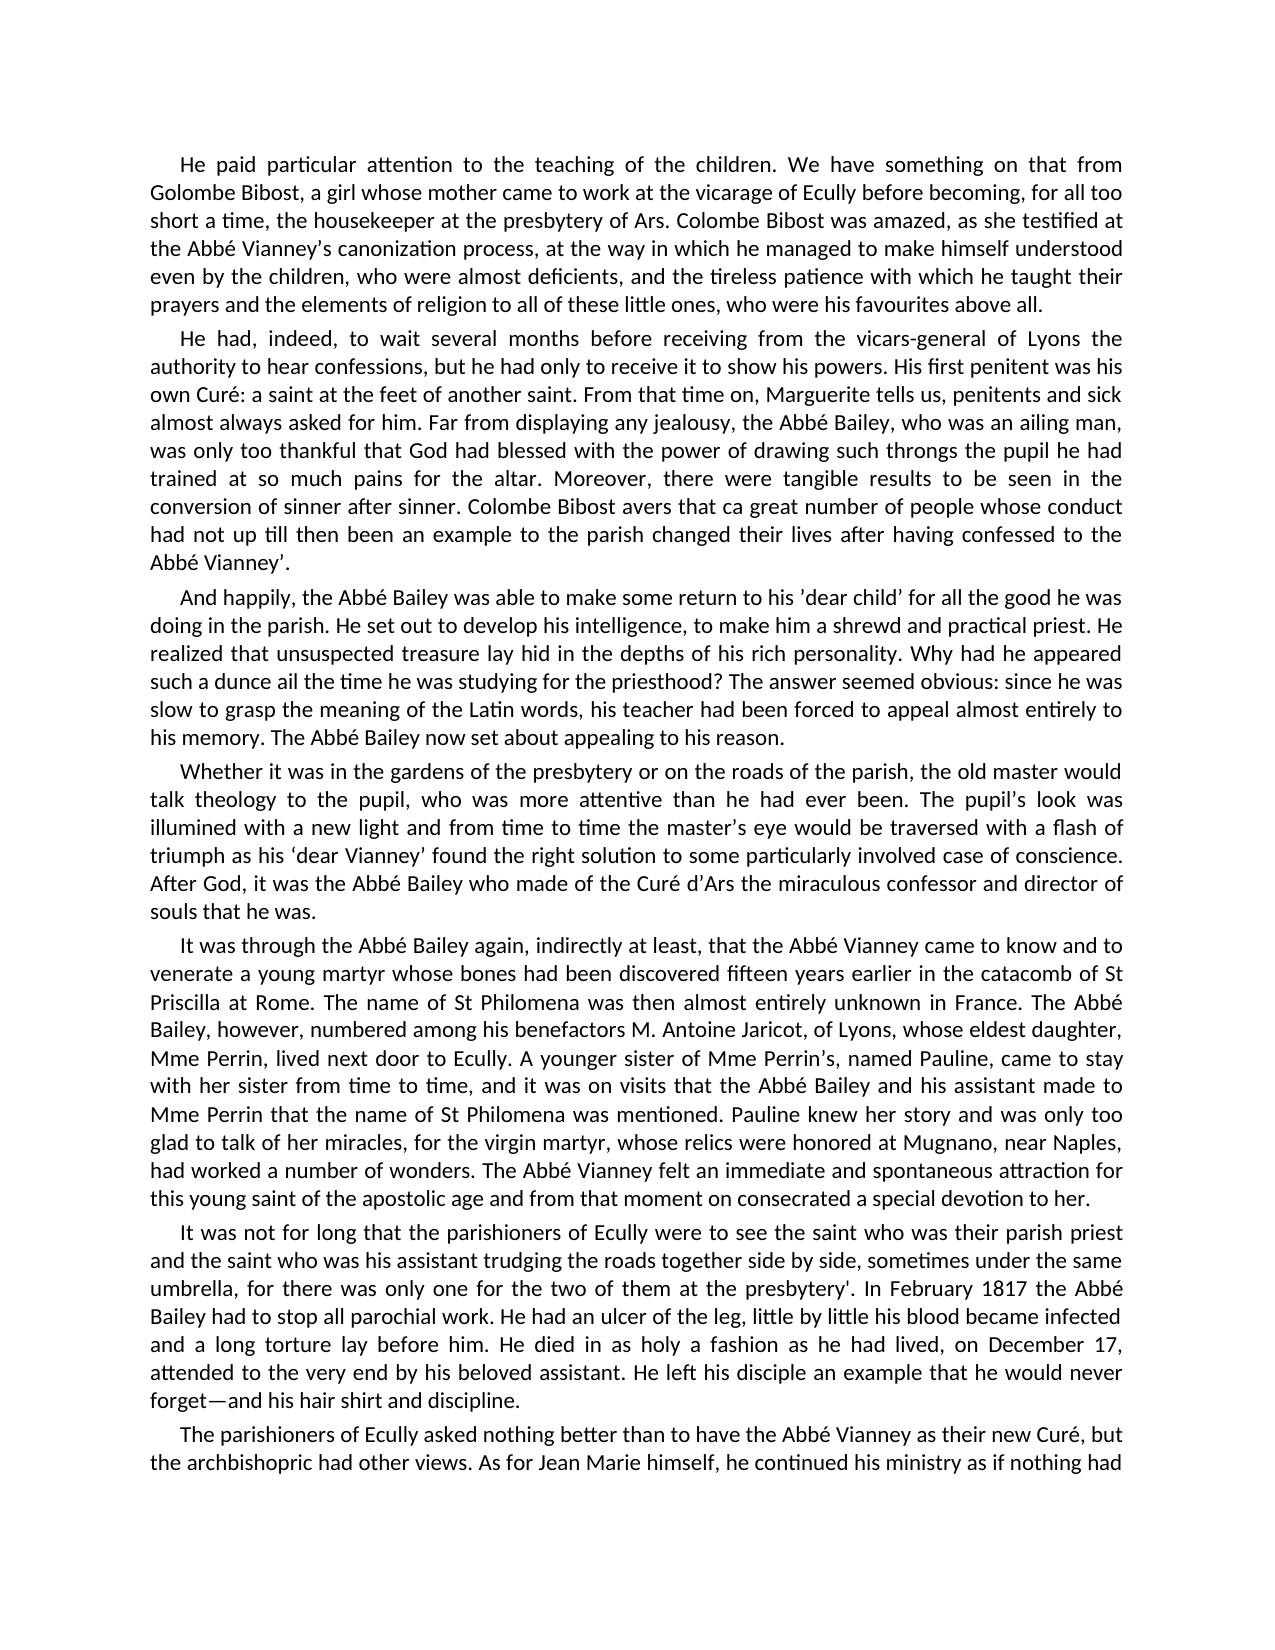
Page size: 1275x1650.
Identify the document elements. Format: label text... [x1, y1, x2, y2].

text It was through the Abbé Bailey again, indirectly at least, that the Abbé Vianney came to know and to venerate a young martyr whose bones had been discovered fifteen years earlier in the catacomb of St Priscilla at Rome. The name of St Philomena was then almost entirely unknown in France. The Abbé Bailey, however, numbered among his benefactors M. Antoine Jaricot, of Lyons, whose eldest daughter, Mme Perrin, lived next door to Ecully. A younger sister of Mme Perrin’s, named Pauline, came to stay with her sister from time to time, and it was on visits that the Abbé Bailey and his assistant made to Mme Perrin that the name of St Philomena was mentioned. Pauline knew her story and was only too glad to talk of her miracles, for the virgin martyr, whose relics were honored at Mugnano, near Naples, had worked a number of wonders. The Abbé Vianney felt an immediate and spontaneous attraction for this young saint of the apostolic age and from that moment on consecrated a special devotion to her. [150, 932, 1125, 1212]
text He paid particular attention to the teaching of the children. We have something on that from Golombe Bibost, a girl whose mother came to work at the vicarage of Ecully before becoming, for all too short a time, the housekeeper at the presbytery of Ars. Colombe Bibost was amazed, as she testified at the Abbé Vianney’s canonization process, at the way in which he managed to make himself understood even by the children, who were almost deficients, and the tireless patience with which he taught their prayers and the elements of religion to all of these little ones, who were his favourites above all. [150, 150, 1125, 318]
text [150, 1420, 1125, 1476]
text He had, indeed, to wait several months before receiving from the vicars-general of Lyons the authority to hear confessions, but he had only to receive it to show his powers. His first penitent was his own Curé: a saint at the feet of another saint. From that time on, Marguerite tells us, penitents and sick almost always asked for him. Far from displaying any jealousy, the Abbé Bailey, who was an ailing man, was only too thankful that God had blessed with the power of drawing such throngs the pupil he had trained at so much pains for the altar. Moreover, there were tangible results to be seen in the conversion of sinner after sinner. Colombe Bibost avers that ca great number of people whose conduct had not up till then been an example to the parish changed their lives after having confessed to the Abbé Vianney’. [150, 324, 1125, 577]
text It was not for long that the parishioners of Ecully were to see the saint who was their parish priest and the saint who was his assistant trudging the roads together side by side, sometimes under the same umbrella, for there was only one for the two of them at the presbytery'. In February 1817 the Abbé Bailey had to stop all parochial work. He had an ulcer of the leg, little by little his blood became infected and a long torture lay before him. He died in as holy a fashion as he had lived, on December 17, attended to the very end by his beloved assistant. He left his disciple an example that he would never forget—and his hair shirt and discipline. [150, 1218, 1125, 1414]
text And happily, the Abbé Bailey was able to make some return to his ’dear child’ for all the good he was doing in the parish. He set out to develop his intelligence, to make him a shrewd and practical priest. He realized that unsuspected treasure lay hid in the depths of his rich personality. Why had he appeared such a dunce ail the time he was studying for the priesthood? The answer seemed obvious: since he was slow to grasp the meaning of the Latin words, his teacher had been forced to appeal almost entirely to his memory. The Abbé Bailey now set about appealing to his reason. [150, 583, 1125, 751]
text Whether it was in the gardens of the presbytery or on the roads of the parish, the old master would talk theology to the pupil, who was more attentive than he had ever been. The pupil’s look was illumined with a new light and from time to time the master’s eye would be traversed with a flash of triumph as his ‘dear Vianney’ found the right solution to some particularly involved case of conscience. After God, it was the Abbé Bailey who made of the Curé d’Ars the miraculous confessor and director of souls that he was. [150, 757, 1125, 925]
